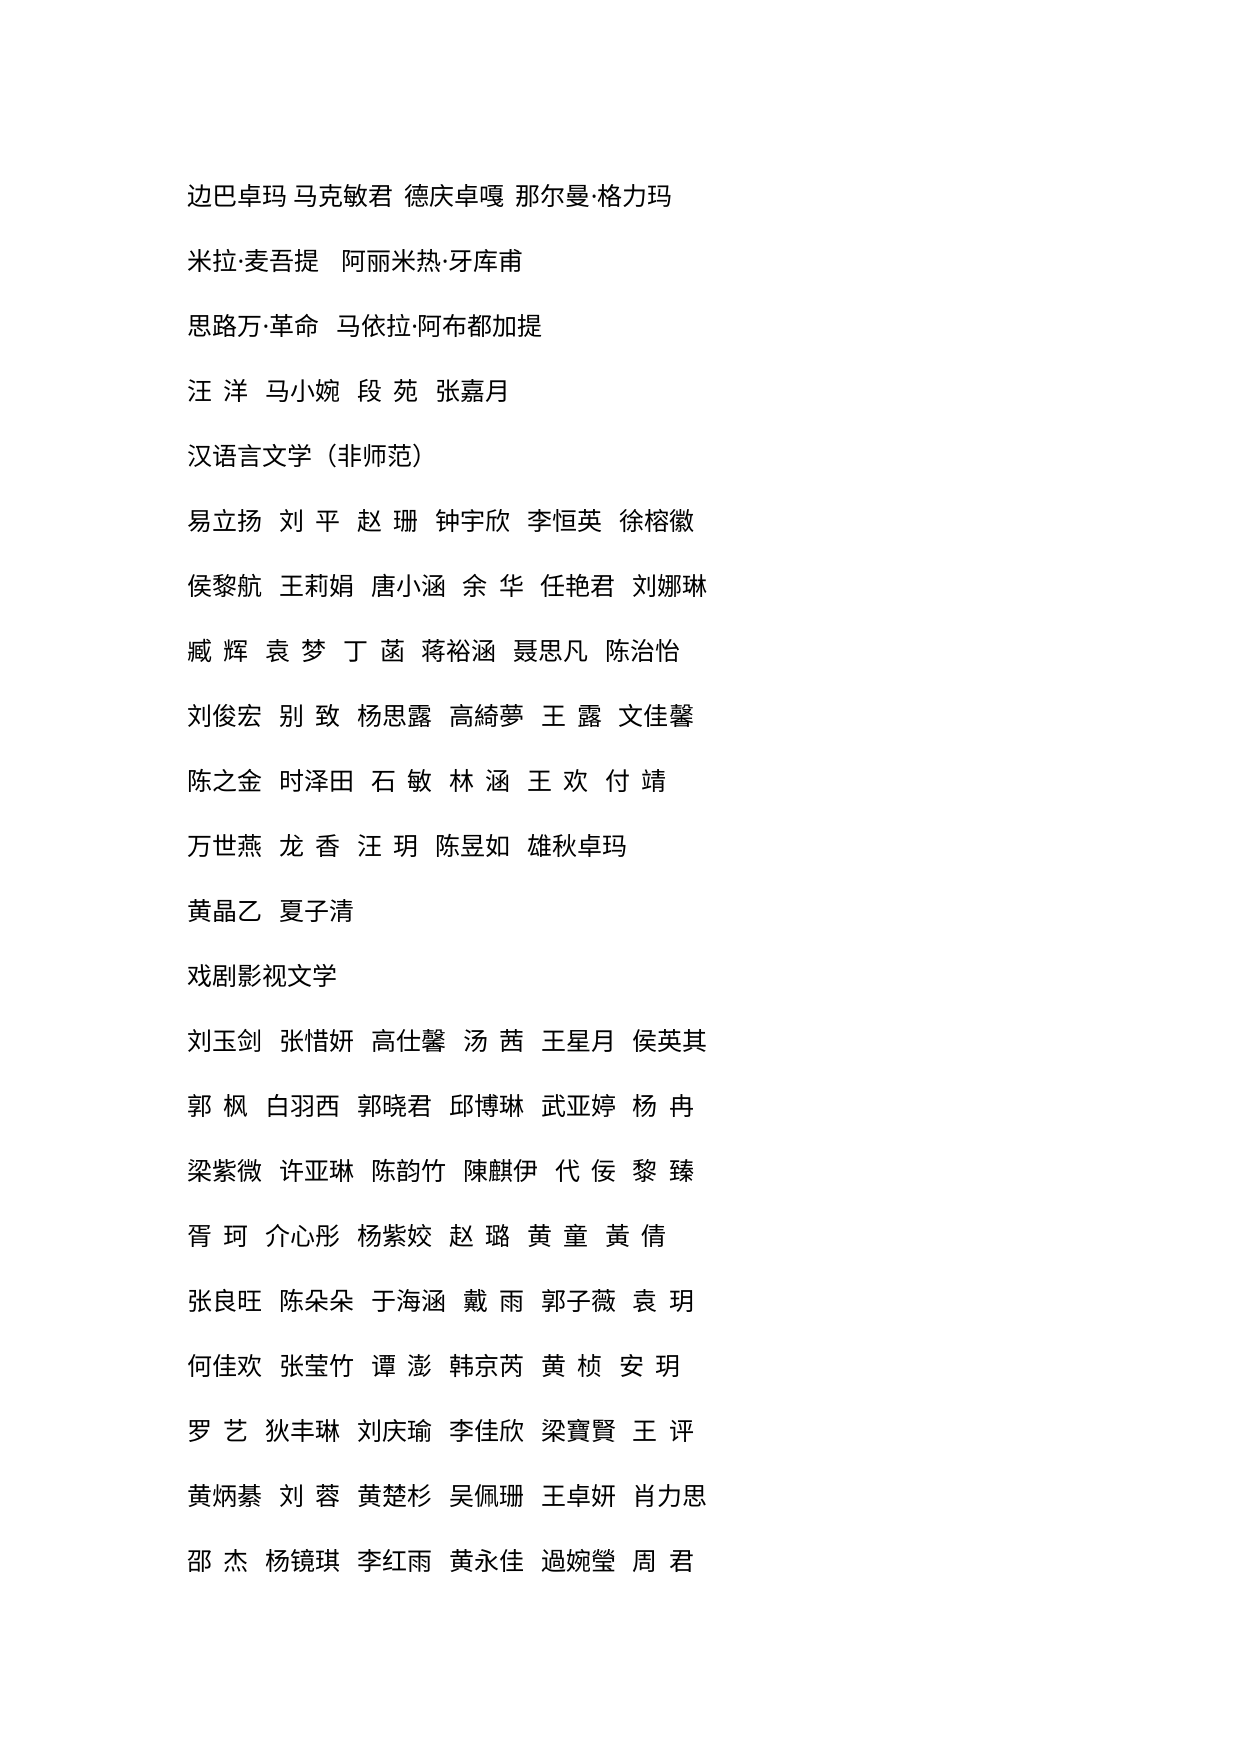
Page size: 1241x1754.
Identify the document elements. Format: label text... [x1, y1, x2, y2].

text 思路万·革命 马依拉·阿布都加提 [187, 292, 1053, 357]
text 臧 辉 袁 梦 丁 菡 蒋裕涵 聂思凡 陈治怡 [187, 617, 1053, 682]
text 梁紫微 许亚琳 陈韵竹 陳麒伊 代 佞 黎 臻 [187, 1137, 1053, 1202]
text 罗 艺 狄丰琳 刘庆瑜 李佳欣 梁寶賢 王 评 [187, 1397, 1053, 1462]
text 张良旺 陈朵朵 于海涵 戴 雨 郭子薇 袁 玥 [187, 1267, 1053, 1332]
text 刘俊宏 别 致 杨思露 高綺夢 王 露 文佳馨 [187, 682, 1053, 747]
text 黄炳綦 刘 蓉 黄楚杉 吴佩珊 王卓妍 肖力思 [187, 1462, 1053, 1527]
text 侯黎航 王莉娟 唐小涵 余 华 任艳君 刘娜琳 [187, 552, 1053, 617]
text 万世燕 龙 香 汪 玥 陈昱如 雄秋卓玛 [187, 812, 1053, 877]
text 邵 杰 杨镜琪 李红雨 黄永佳 過婉瑩 周 君 [187, 1527, 1053, 1592]
text 汉语言文学（非师范） [187, 422, 1053, 487]
text 易立扬 刘 平 赵 珊 钟宇欣 李恒英 徐榕徽 [187, 487, 1053, 552]
text 何佳欢 张莹竹 谭 澎 韩京芮 黄 桢 安 玥 [187, 1332, 1053, 1397]
text 刘玉剑 张惜妍 高仕馨 汤 茜 王星月 侯英其 [187, 1007, 1053, 1072]
text 黄晶乙 夏子清 [187, 877, 1053, 942]
text 陈之金 时泽田 石 敏 林 涵 王 欢 付 靖 [187, 747, 1053, 812]
text 胥 珂 介心彤 杨紫姣 赵 璐 黄 童 黃 倩 [187, 1202, 1053, 1267]
text 戏剧影视文学 [187, 942, 1053, 1007]
text 汪 洋 马小婉 段 苑 张嘉月 [187, 357, 1053, 422]
text 边巴卓玛 马克敏君 德庆卓嘎 那尔曼·格力玛 [187, 162, 1053, 227]
text 米拉·麦吾提 阿丽米热·牙库甫 [187, 227, 1053, 292]
text 郭 枫 白羽西 郭晓君 邱博琳 武亚婷 杨 冉 [187, 1072, 1053, 1137]
